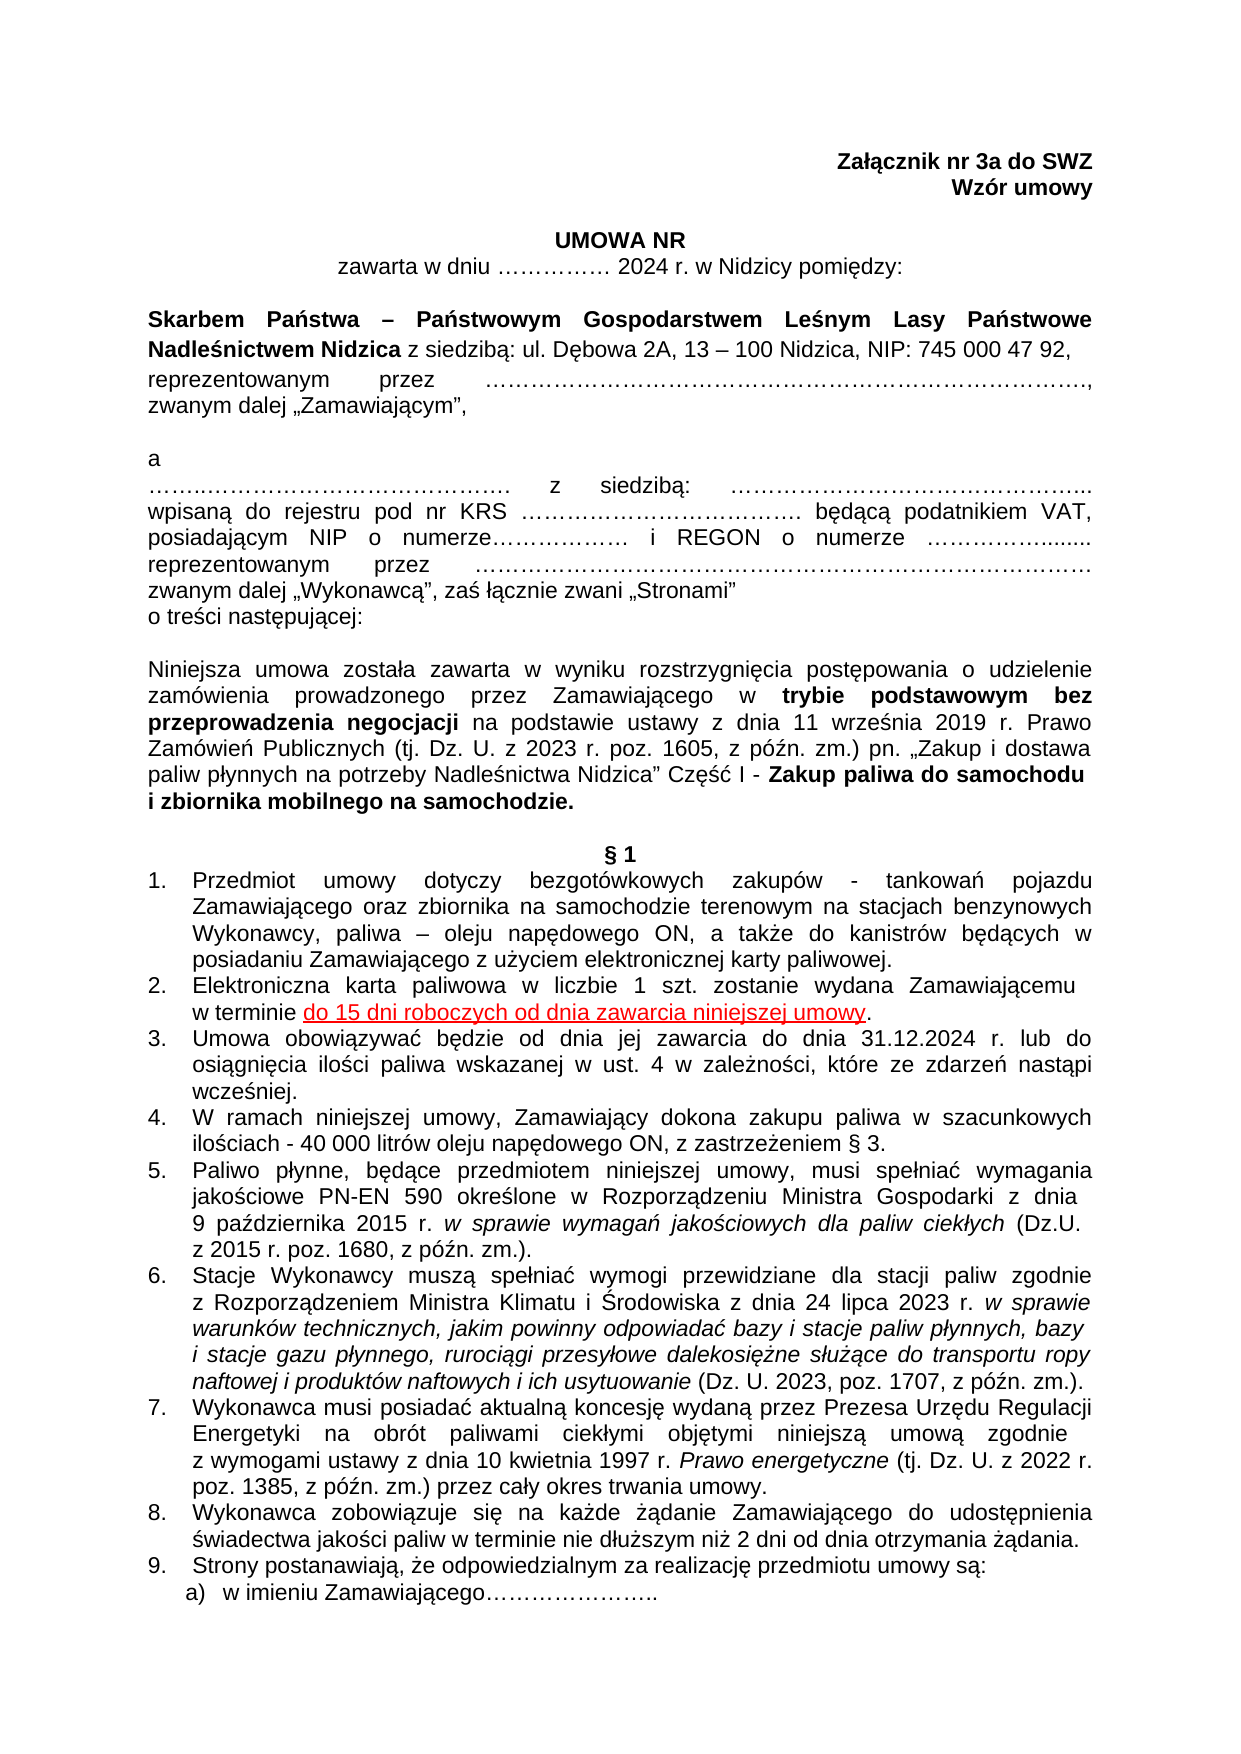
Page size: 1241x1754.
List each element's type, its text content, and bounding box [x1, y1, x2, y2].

text Niniejsza umowa została zawarta w wyniku rozstrzygnięcia postępowania o udzielenie zamówienia prowadzonego przez Zamawiającego w trybie podstawowym bez przeprowadzenia negocjacji na podstawie ustawy z dnia 11 września 2019 r. Prawo Zamówień Publicznych (tj. Dz. U. z 2023 r. poz. 1605, z późn. zm.) pn. „Zakup i dostawa paliw płynnych na potrzeby Nadleśnictwa Nidzica” Część I - Zakup paliwa do samochodu i zbiornika mobilnego na samochodzie. [148, 656, 1093, 814]
list Wykonawca zobowiązuje się na każde żądanie Zamawiającego do udostępnienia świadectwa jakości paliw w terminie nie dłuższym niż 2 dni od dnia otrzymania żądania. [148, 1499, 1093, 1552]
list Umowa obowiązywać będzie od dnia jej zawarcia do dnia 31.12.2024 r. lub do osiągnięcia ilości paliwa wskazanej w ust. 4 w zależności, które ze zdarzeń nastąpi wcześniej. [148, 1025, 1093, 1104]
text reprezentowanym przez ……………………………………………………………………., zwanym dalej „Zamawiającym”, [148, 366, 1093, 419]
text § 1 [148, 841, 1093, 867]
list Stacje Wykonawcy muszą spełniać wymogi przewidziane dla stacji paliw zgodnie z Rozporządzeniem Ministra Klimatu i Środowiska z dnia 24 lipca 2023 r. w sprawie warunków technicznych, jakim powinny odpowiadać bazy i stacje paliw płynnych, bazy i stacje gazu płynnego, rurociągi przesyłowe dalekosiężne służące do transportu ropy naftowej i produktów naftowych i ich usytuowanie (Dz. U. 2023, poz. 1707, z późn. zm.). [148, 1262, 1093, 1394]
list w imieniu Zamawiającego………………….. [185, 1578, 1093, 1605]
list Przedmiot umowy dotyczy bezgotówkowych zakupów - tankowań pojazdu Zamawiającego oraz zbiornika na samochodzie terenowym na stacjach benzynowych Wykonawcy, paliwa – oleju napędowego ON, a także do kanistrów będących w posiadaniu Zamawiającego z użyciem elektronicznej karty paliwowej. [148, 867, 1093, 972]
list Paliwo płynne, będące przedmiotem niniejszej umowy, musi spełniać wymagania jakościowe PN-EN 590 określone w Rozporządzeniu Ministra Gospodarki z dnia 9 października 2015 r. w sprawie wymagań jakościowych dla paliw ciekłych (Dz.U. z 2015 r. poz. 1680, z późn. zm.). [148, 1157, 1093, 1262]
list W ramach niniejszej umowy, Zamawiający dokona zakupu paliwa w szacunkowych ilościach - 40 000 litrów oleju napędowego ON, z zastrzeżeniem § 3. [148, 1104, 1093, 1157]
text Skarbem Państwa – Państwowym Gospodarstwem Leśnym Lasy Państwowe Nadleśnictwem Nidzica z siedzibą: ul. Dębowa 2A, 13 – 100 Nidzica, NIP: 745 000 47 92, [148, 306, 1093, 362]
list Wykonawca musi posiadać aktualną koncesję wydaną przez Prezesa Urzędu Regulacji Energetyki na obrót paliwami ciekłymi objętymi niniejszą umową zgodnie z wymogami ustawy z dnia 10 kwietnia 1997 r. Prawo energetyczne (tj. Dz. U. z 2022 r. poz. 1385, z późn. zm.) przez cały okres trwania umowy. [148, 1394, 1093, 1499]
text o treści następującej: [148, 603, 1093, 630]
text Wzór umowy [148, 174, 1093, 200]
text zawarta w dniu …………… 2024 r. w Nidzicy pomiędzy: [148, 253, 1093, 279]
text ……..…………………………………. z siedzibą: ………………………………………... wpisaną do rejestru pod nr KRS ………………………………. będącą podatnikiem VAT, posiadającym NIP o numerze……………… i REGON o numerze ……………........ reprezentowanym przez ……………………………………………………………………… zwanym dalej „Wykonawcą”, zaś łącznie zwani „Stronami” [148, 472, 1093, 603]
list Elektroniczna karta paliwowa w liczbie 1 szt. zostanie wydana Zamawiającemu w terminie do 15 dni roboczych od dnia zawarcia niniejszej umowy. [148, 972, 1093, 1025]
list Strony postanawiają, że odpowiedzialnym za realizację przedmiotu umowy są: [148, 1552, 1093, 1578]
text Załącznik nr 3a do SWZ [148, 148, 1093, 174]
text UMOWA NR [148, 227, 1093, 253]
text a [148, 445, 1093, 472]
